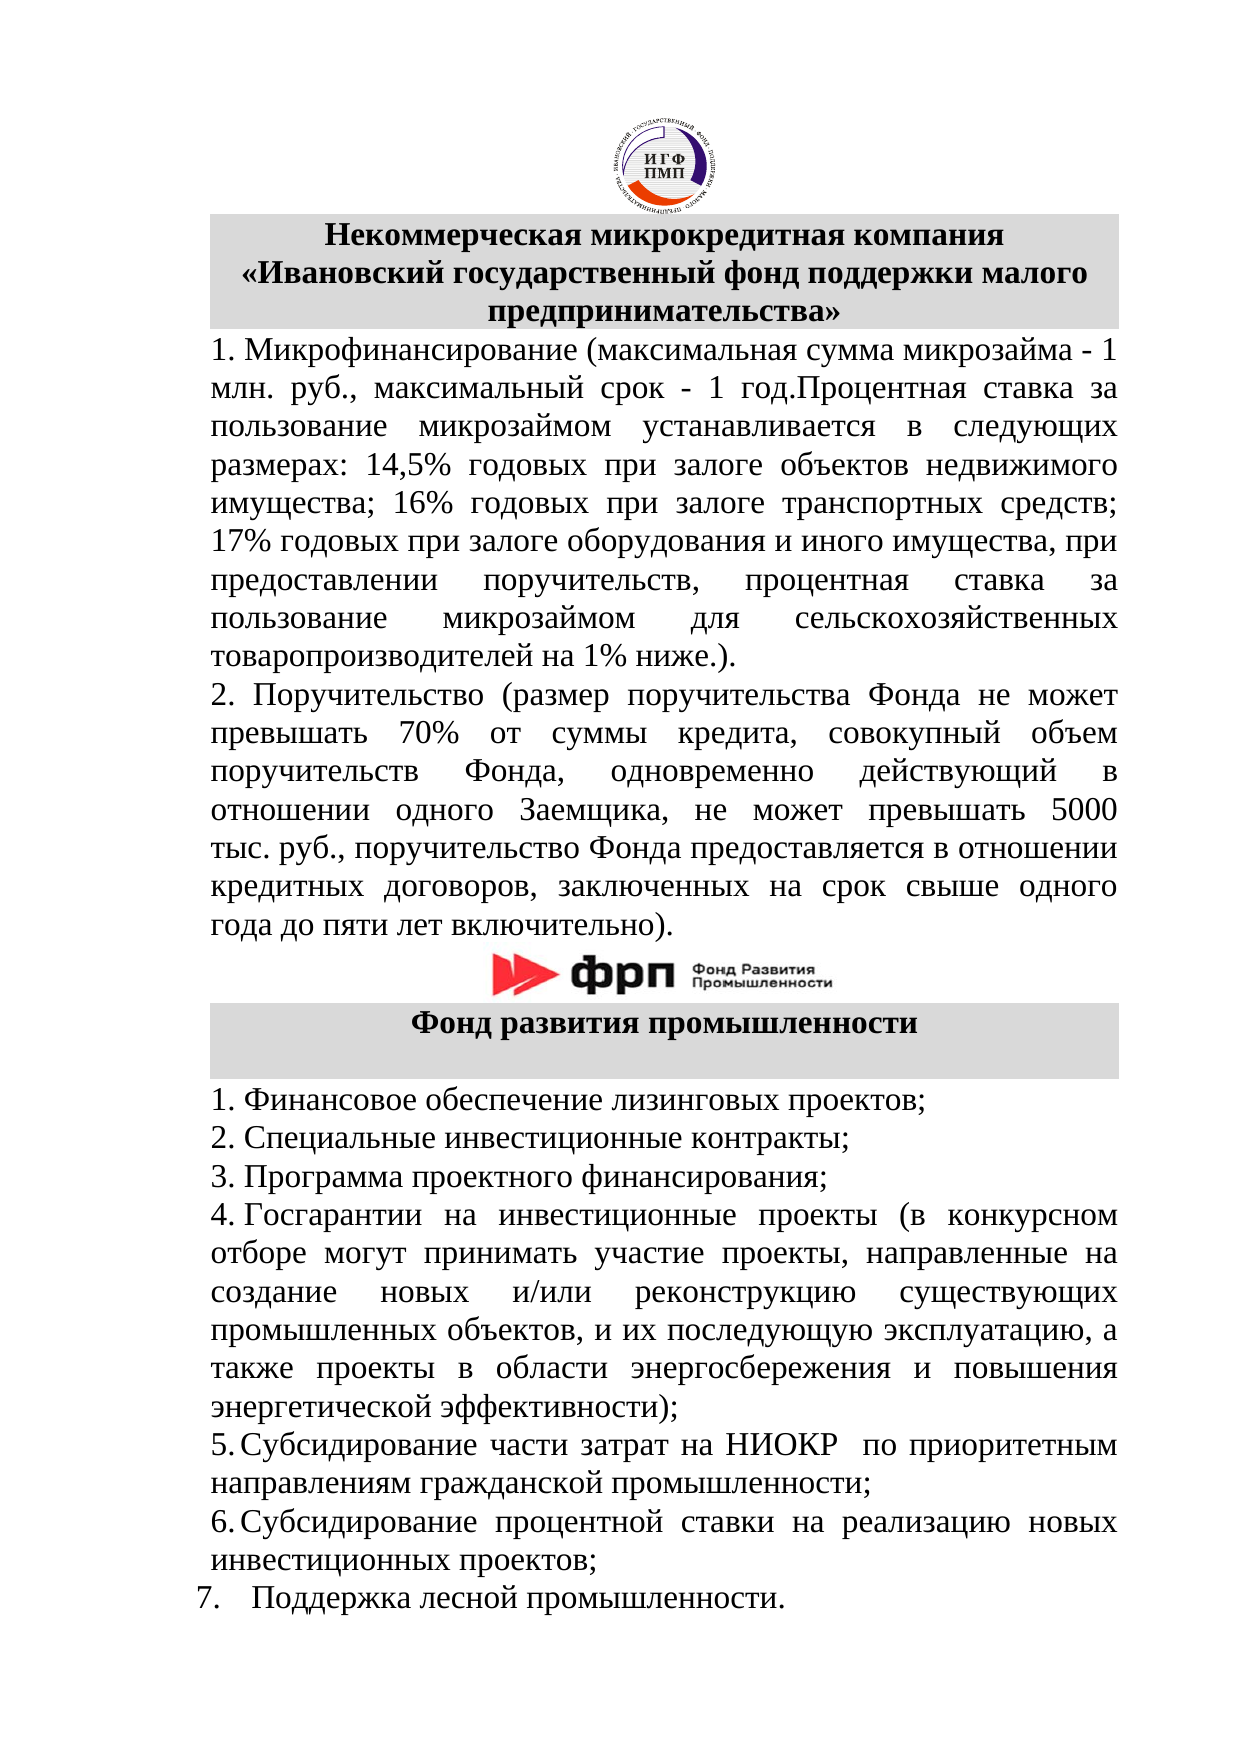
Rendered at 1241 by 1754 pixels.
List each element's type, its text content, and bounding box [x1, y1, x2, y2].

text 1. Микрофинансирование (максимальная сумма микрозайма - 1 млн. руб., максимальный срок - 1 год.Процентная ставка за пользование микрозаймом устанавливается в следующих размерах: 14,5% годовых при залоге объектов недвижимого имущества; 16% годовых при залоге транспортных средств; 17% годовых при залоге оборудования и иного имущества, при предоставлении поручительств, процентная ставка за пользование микрозаймом для сельскохозяйственных товаропроизводителей на 1% ниже.). [210, 329, 1119, 674]
text 5. Субсидирование части затрат на НИОКР по приоритетным направлениям гражданской промышленности; [210, 1424, 1119, 1501]
text 4. Госгарантии на инвестиционные проекты (в конкурсном отборе могут принимать участие проекты, направленные на создание новых и/или реконструкцию существующих промышленных объектов, и их последующую эксплуатацию, а также проекты в области энергосбережения и повышения энергетической эффективности); [210, 1194, 1119, 1424]
text 2. Поручительство (размер поручительства Фонда не может превышать 70% от суммы кредита, совокупный объем поручительств Фонда, одновременно действующий в отношении одного Заемщика, не может превышать 5000 тыс. руб., поручительство Фонда предоставляется в отношении кредитных договоров, заключенных на срок свыше одного года до пяти лет включительно). [210, 674, 1119, 942]
text 2. Специальные инвестиционные контракты; [210, 1118, 1119, 1156]
text 6. Субсидирование процентной ставки на реализацию новых инвестиционных проектов; [210, 1501, 1119, 1578]
picture [483, 942, 846, 1003]
text Некоммерческая микрокредитная компания [210, 214, 1119, 252]
text 3. Программа проектного финансирования; [210, 1156, 1119, 1194]
text 7. Поддержка лесной промышленности. [196, 1578, 1152, 1616]
text «Ивановский государственный фонд поддержки малого предпринимательства» [210, 252, 1119, 329]
text 1. Финансовое обеспечение лизинговых проектов; [210, 1079, 1119, 1118]
text Фонд развития промышленности [210, 1003, 1119, 1041]
